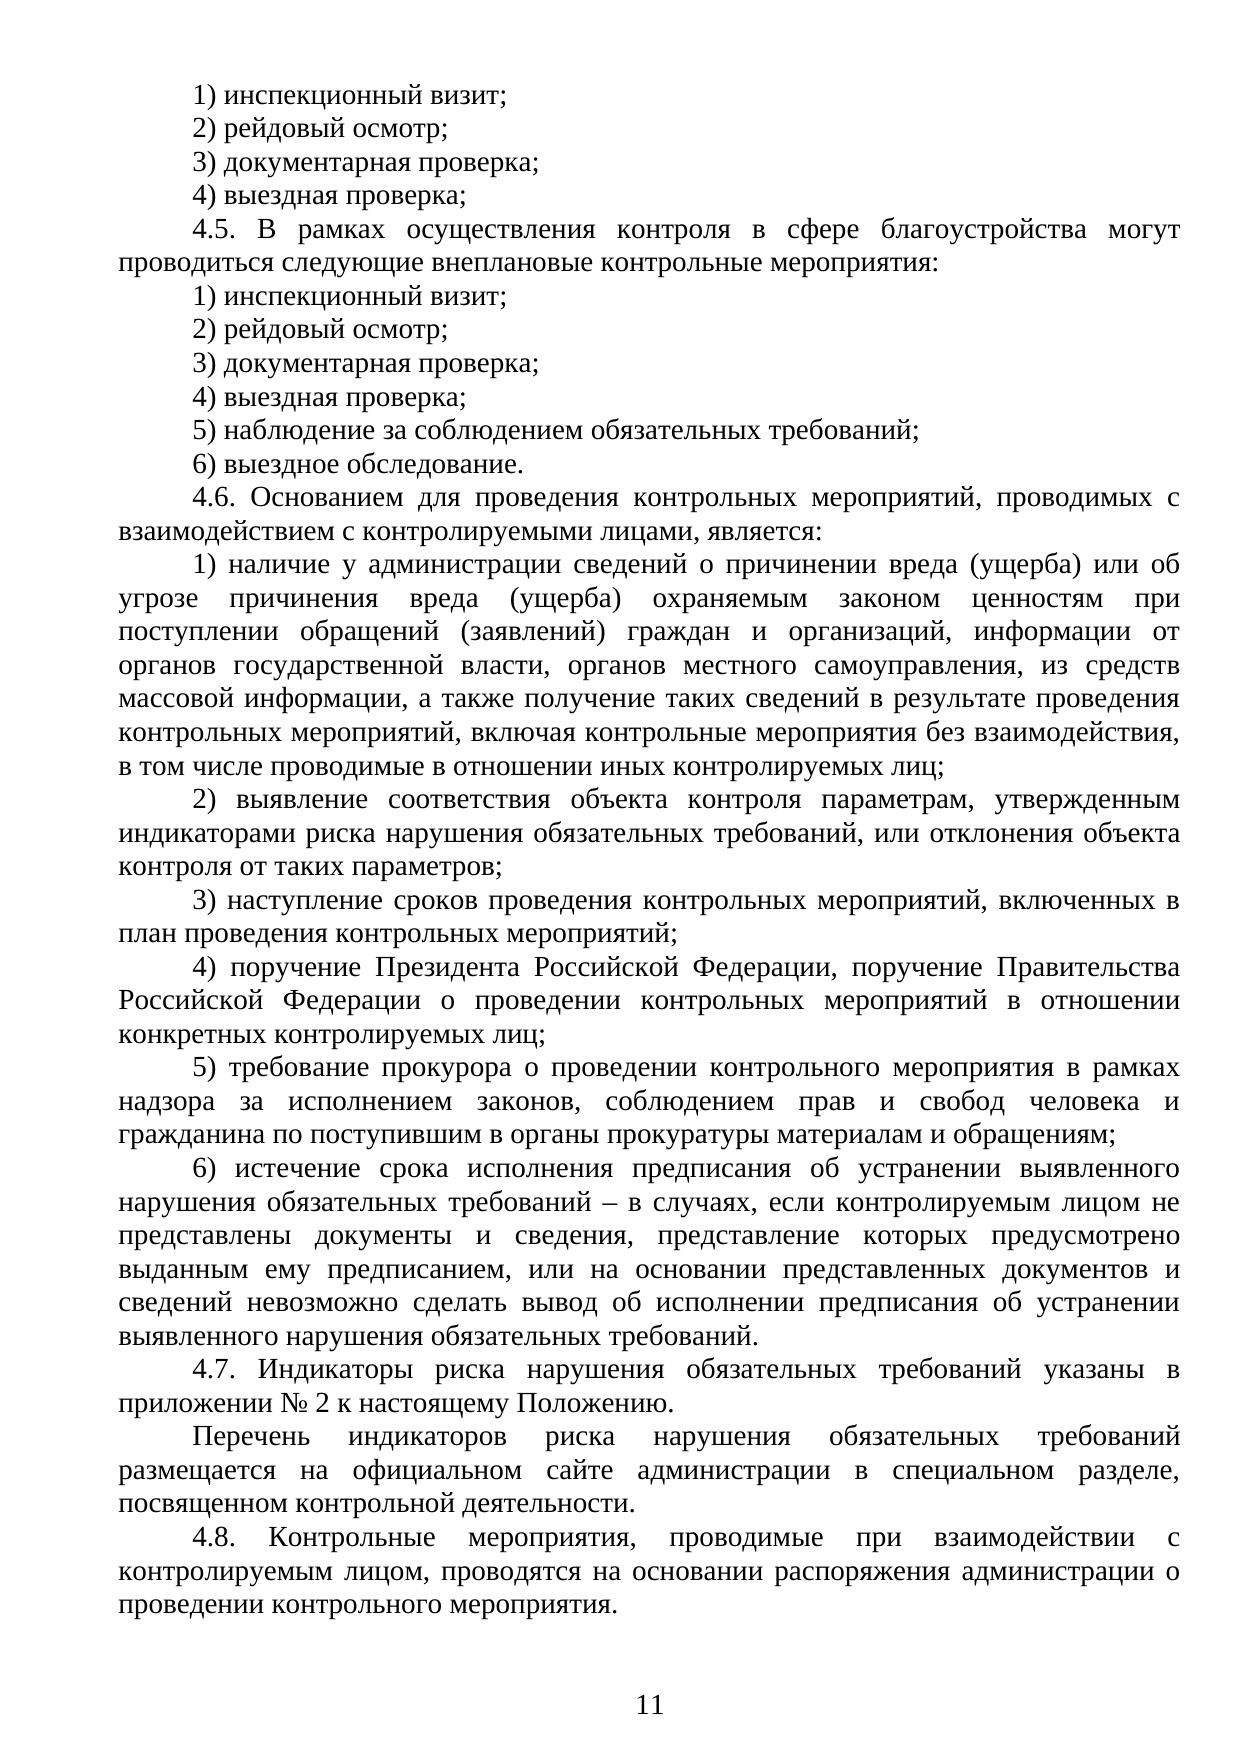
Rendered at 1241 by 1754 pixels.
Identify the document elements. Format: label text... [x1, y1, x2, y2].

text 4) поручение Президента Российской Федерации, поручение Правительства Российской Федерации о проведении контрольных мероприятий в отношении конкретных контролируемых лиц; [118, 949, 1181, 1049]
text Перечень индикаторов риска нарушения обязательных требований размещается на официальном сайте администрации в специальном разделе, посвященном контрольной деятельности. [118, 1418, 1181, 1519]
text 4.8. Контрольные мероприятия, проводимые при взаимодействии с контролируемым лицом, проводятся на основании распоряжения администрации о проведении контрольного мероприятия. [118, 1519, 1181, 1620]
text 3) наступление сроков проведения контрольных мероприятий, включенных в план проведения контрольных мероприятий; [118, 882, 1181, 949]
text 4) выездная проверка; [118, 379, 1181, 412]
text 3) документарная проверка; [118, 144, 1181, 177]
text 6) истечение срока исполнения предписания об устранении выявленного нарушения обязательных требований – в случаях, если контролируемым лицом не представлены документы и сведения, представление которых предусмотрено выданным ему предписанием, или на основании представленных документов и сведений невозможно сделать вывод об исполнении предписания об устранении выявленного нарушения обязательных требований. [118, 1150, 1181, 1351]
text 1) наличие у администрации сведений о причинении вреда (ущерба) или об угрозе причинения вреда (ущерба) охраняемым законом ценностям при поступлении обращений (заявлений) граждан и организаций, информации от органов государственной власти, органов местного самоуправления, из средств массовой информации, а также получение таких сведений в результате проведения контрольных мероприятий, включая контрольные мероприятия без взаимодействия, в том числе проводимые в отношении иных контролируемых лиц; [118, 546, 1181, 781]
text 4.6. Основанием для проведения контрольных мероприятий, проводимых с взаимодействием с контролируемыми лицами, является: [118, 479, 1181, 546]
text 4.5. В рамках осуществления контроля в сфере благоустройства могут проводиться следующие внеплановые контрольные мероприятия: [118, 211, 1181, 278]
text 2) выявление соответствия объекта контроля параметрам, утвержденным индикаторами риска нарушения обязательных требований, или отклонения объекта контроля от таких параметров; [118, 781, 1181, 882]
text 4) выездная проверка; [118, 177, 1181, 211]
text 2) рейдовый осмотр; [118, 110, 1181, 144]
text 2) рейдовый осмотр; [118, 312, 1181, 345]
text 5) наблюдение за соблюдением обязательных требований; [118, 412, 1181, 446]
text 3) документарная проверка; [118, 345, 1181, 379]
text 1) инспекционный визит; [118, 77, 1181, 110]
text 1) инспекционный визит; [118, 278, 1181, 312]
text 5) требование прокурора о проведении контрольного мероприятия в рамках надзора за исполнением законов, соблюдением прав и свобод человека и гражданина по поступившим в органы прокуратуры материалам и обращениям; [118, 1049, 1181, 1150]
text 6) выездное обследование. [118, 446, 1181, 479]
text 4.7. Индикаторы риска нарушения обязательных требований указаны в приложении № 2 к настоящему Положению. [118, 1351, 1181, 1418]
